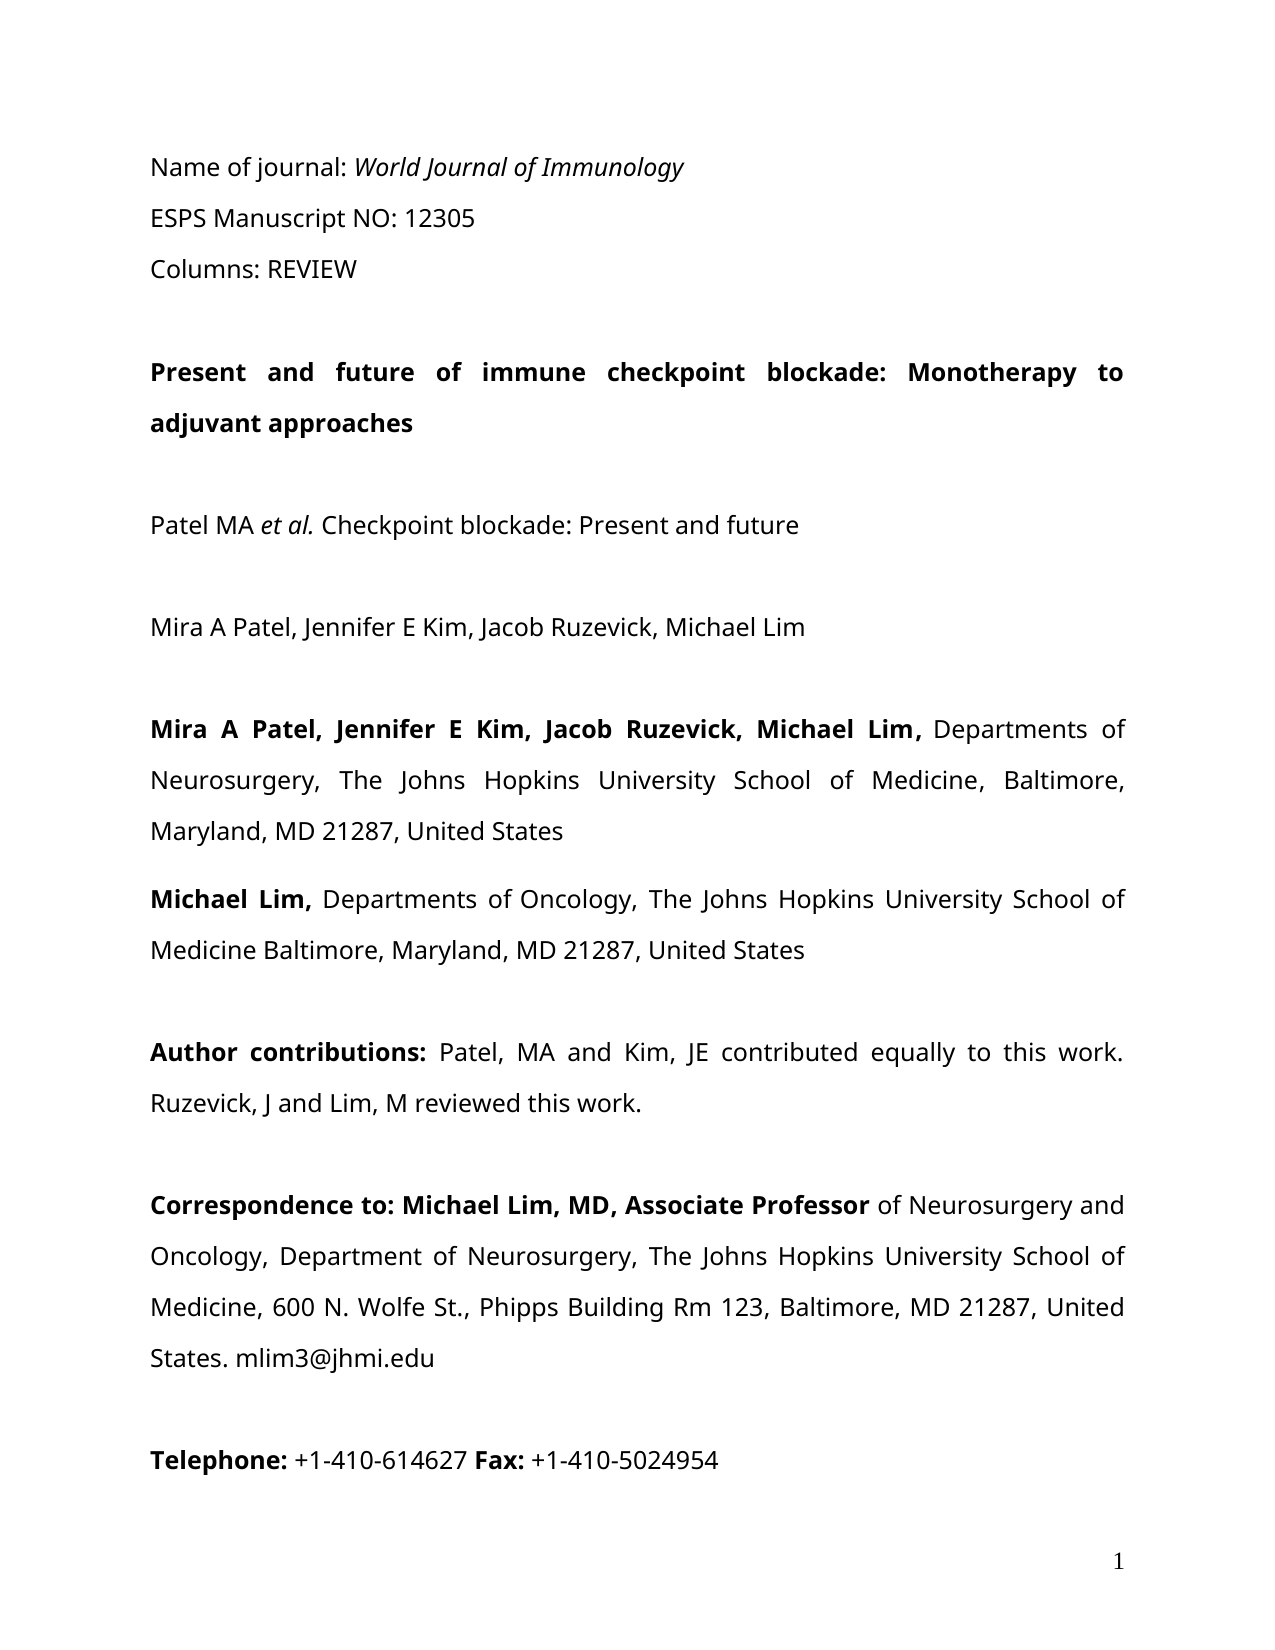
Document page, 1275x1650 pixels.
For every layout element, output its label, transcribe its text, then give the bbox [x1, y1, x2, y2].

text Present and future of immune checkpoint blockade: Monotherapy to adjuvant approaches [150, 354, 1125, 439]
text ESPS Manuscript NO: 12305 [150, 201, 1125, 235]
text Mira A Patel, Jennifer E Kim, Jacob Ruzevick, Michael Lim, Departments of Neurosurgery, The Johns Hopkins University School of Medicine, Baltimore, Maryland, MD 21287, United States [150, 711, 1125, 848]
text Mira A Patel, Jennifer E Kim, Jacob Ruzevick, Michael Lim [150, 609, 1125, 643]
text Author contributions: Patel, MA and Kim, JE contributed equally to this work. Ruzevick, J and Lim, M reviewed this work. [150, 1035, 1125, 1120]
text Michael Lim, Departments of Oncology, The Johns Hopkins University School of Medicine Baltimore, Maryland, MD 21287, United States [150, 882, 1125, 967]
text Columns: REVIEW [150, 252, 1125, 286]
text Telephone: +1-410-614627 Fax: +1-410-5024954 [150, 1443, 1125, 1477]
text Correspondence to: Michael Lim, MD, Associate Professor of Neurosurgery and Oncology, Department of Neurosurgery, The Johns Hopkins University School of Medicine, 600 N. Wolfe St., Phipps Building Rm 123, Baltimore, MD 21287, United States. mlim3@jhmi.edu [150, 1188, 1125, 1375]
text Patel MA et al. Checkpoint blockade: Present and future [150, 507, 1125, 541]
text Name of journal: World Journal of Immunology [150, 150, 1125, 184]
